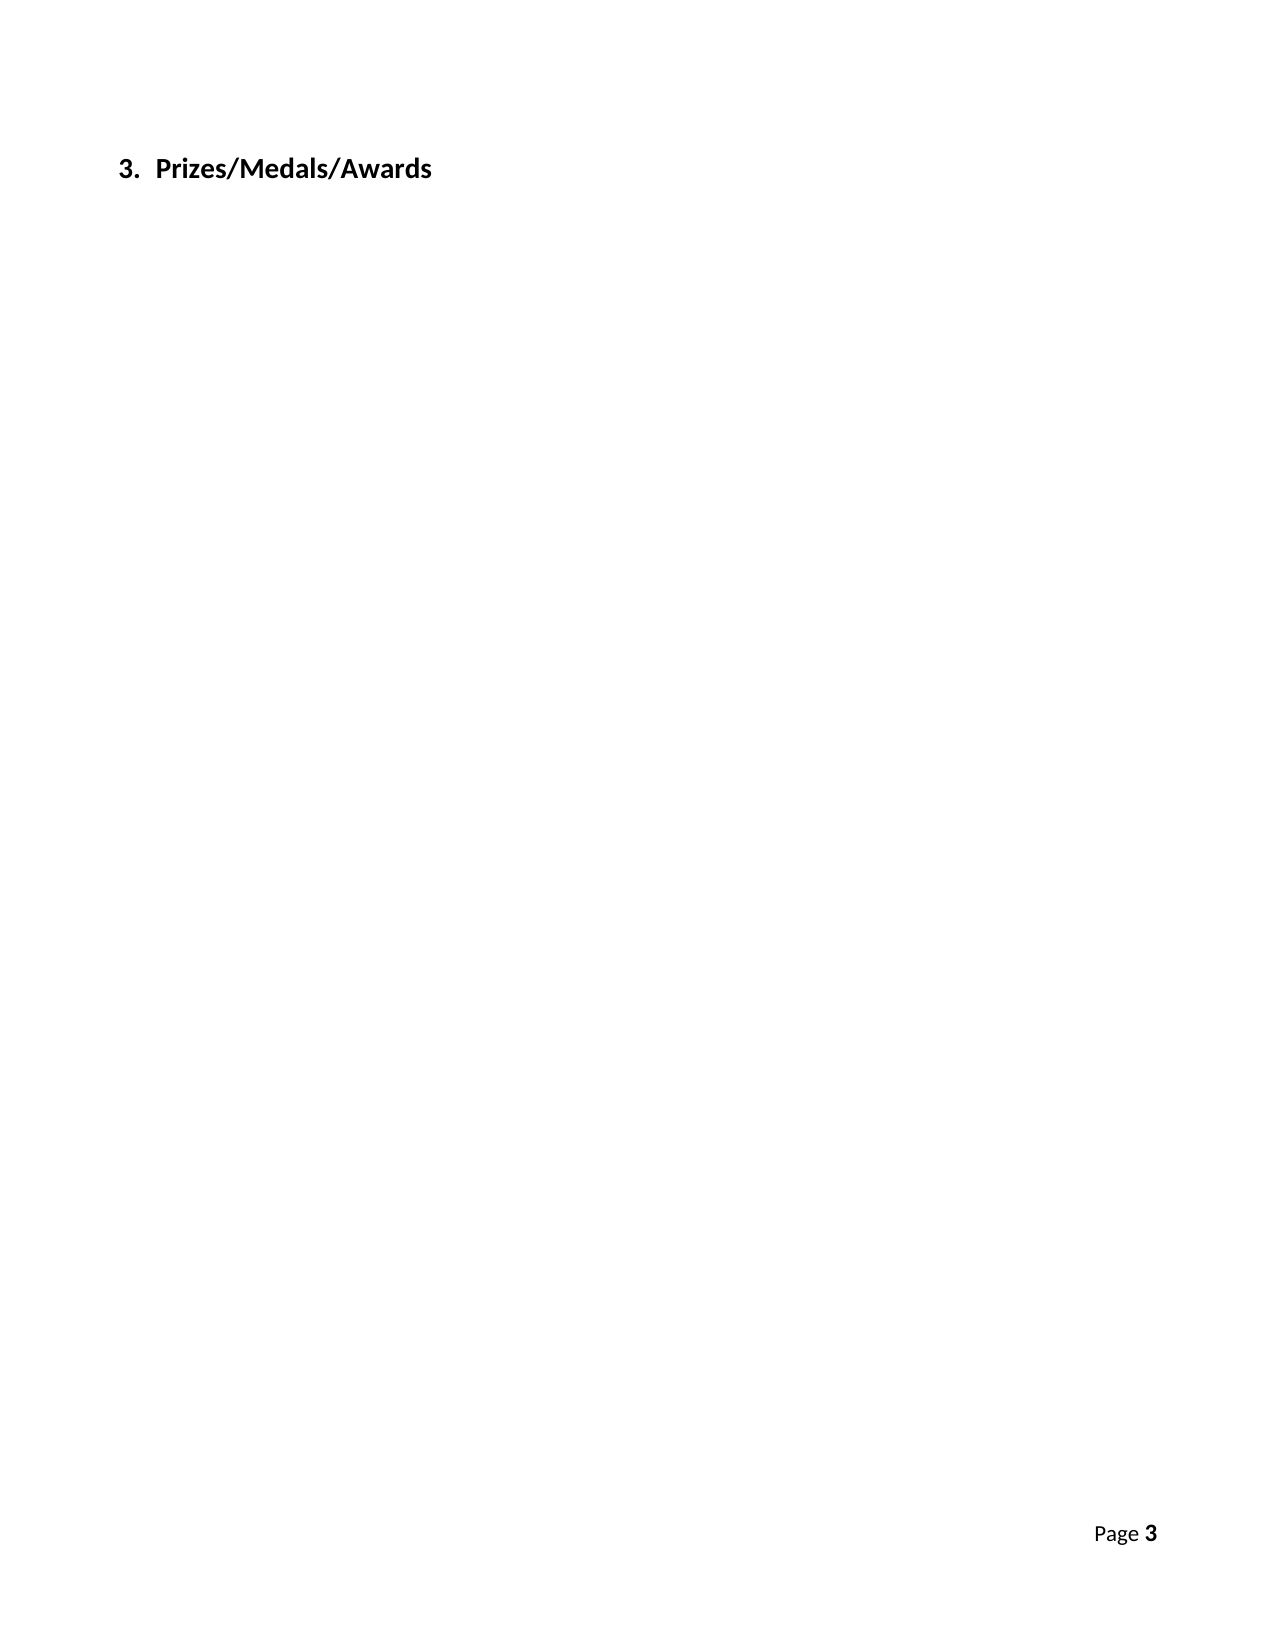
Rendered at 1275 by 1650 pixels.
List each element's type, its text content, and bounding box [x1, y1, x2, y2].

list Prizes/Medals/Awards [118, 150, 1157, 186]
